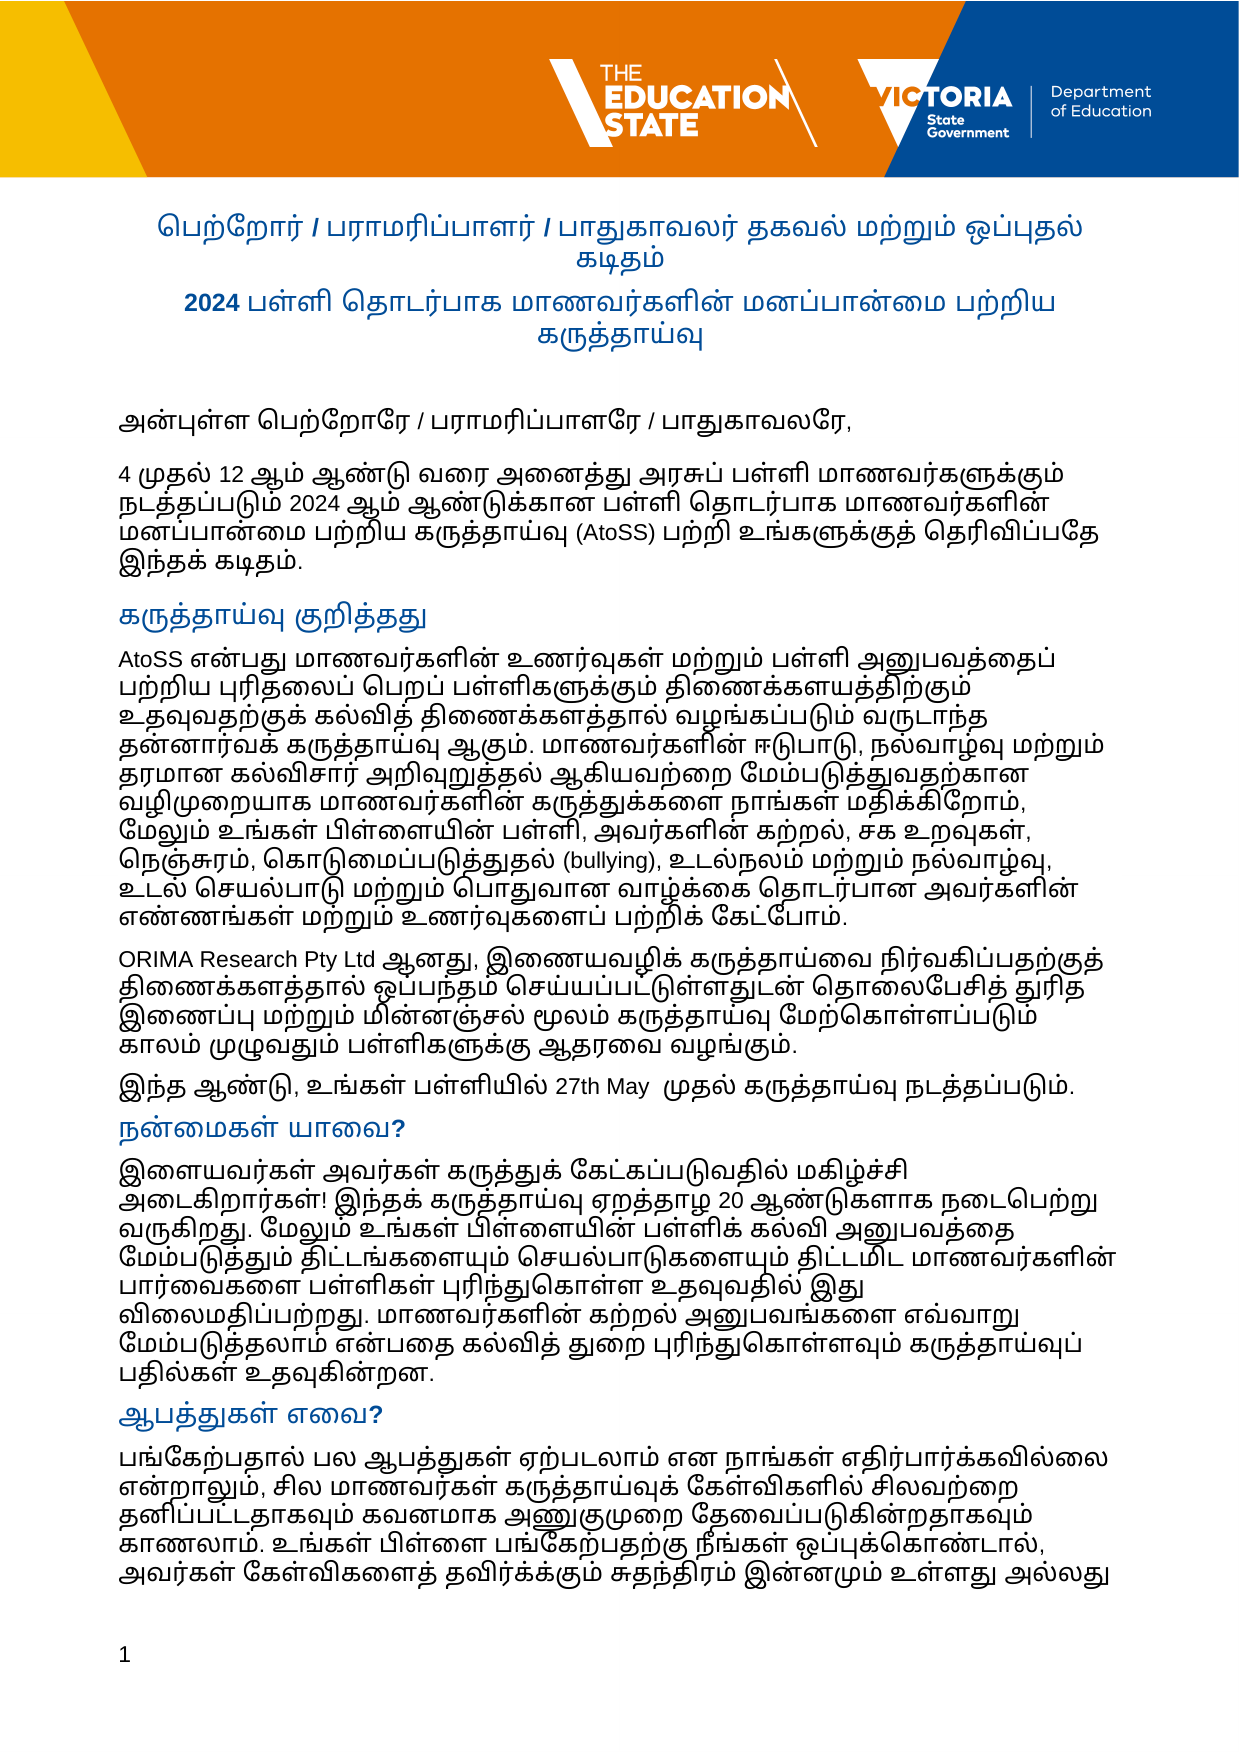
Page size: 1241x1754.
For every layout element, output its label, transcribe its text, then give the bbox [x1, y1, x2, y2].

text ORIMA Research Pty Ltd ஆனது, இணையவழிக் கருத்தாய்வை நிர்வகிப்பதற்குத் திணைக்களத்தால் ஒப்பந்தம் செய்யப்பட்டுள்ளதுடன் தொலைபேசித் துரித இணைப்பு மற்றும் மின்னஞ்சல் மூலம் கருத்தாய்வு மேற்கொள்ளப்படும் காலம் முழுவதும் பள்ளிகளுக்கு ஆதரவை வழங்கும். [118, 943, 1122, 1058]
subtitle 2024 பள்ளி தொடர்பாக மாணவர்களின் மனப்பான்மை பற்றிய கருத்தாய்வு [118, 287, 1122, 350]
text இளையவர்கள் அவர்கள் கருத்துக் கேட்கப்படுவதில் மகிழ்ச்சி அடைகிறார்கள்! இந்தக் கருத்தாய்வு ஏறத்தாழ 20 ஆண்டுகளாக நடைபெற்று வருகிறது. மேலும் உங்கள் பிள்ளையின் பள்ளிக் கல்வி அனுபவத்தை மேம்படுத்தும் திட்டங்களையும் செயல்பாடுகளையும் திட்டமிட மாணவர்களின் பார்வைகளை பள்ளிகள் புரிந்துகொள்ள உதவுவதில் இது விலைமதிப்பற்றது. மாணவர்களின் கற்றல் அனுபவங்களை எவ்வாறு மேம்படுத்தலாம் என்பதை கல்வித் துறை புரிந்துகொள்ளவும் கருத்தாய்வுப் பதில்கள் உதவுகின்றன. [118, 1156, 1122, 1386]
subtitle பெற்றோர் / பராமரிப்பாளர் / பாதுகாவலர் தகவல் மற்றும் ஒப்புதல் கடிதம் [118, 211, 1122, 274]
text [118, 1443, 1122, 1587]
text 4 முதல் 12 ஆம் ஆண்டு வரை அனைத்து அரசுப் பள்ளி மாணவர்களுக்கும் நடத்தப்படும் 2024 ஆம் ஆண்டுக்கான பள்ளி தொடர்பாக மாணவர்களின் மனப்பான்மை பற்றிய கருத்தாய்வு (AtoSS) பற்றி உங்களுக்குத் தெரிவிப்பதே இந்தக் கடிதம். [118, 459, 1122, 574]
subtitle நன்மைகள் யாவை? [118, 1112, 1122, 1144]
subtitle ஆபத்துகள் எவை? [118, 1399, 1122, 1430]
subtitle கருத்தாய்வு குறித்தது [118, 599, 1122, 631]
text அன்புள்ள பெற்றோரே / பராமரிப்பாளரே / பாதுகாவலரே, [118, 406, 1122, 434]
picture [0, 1, 1239, 1752]
text AtoSS என்பது மாணவர்களின் உணர்வுகள் மற்றும் பள்ளி அனுபவத்தைப் பற்றிய புரிதலைப் பெறப் பள்ளிகளுக்கும் திணைக்களயத்திற்கும் உதவுவதற்குக் கல்வித் திணைக்களத்தால் வழங்கப்படும் வருடாந்த தன்னார்வக் கருத்தாய்வு ஆகும். மாணவர்களின் ஈடுபாடு, நல்வாழ்வு மற்றும் தரமான கல்விசார் அறிவுறுத்தல் ஆகியவற்றை மேம்படுத்துவதற்கான வழிமுறையாக மாணவர்களின் கருத்துக்களை நாங்கள் மதிக்கிறோம், மேலும் உங்கள் பிள்ளையின் பள்ளி, அவர்களின் கற்றல், சக உறவுகள், நெஞ்சுரம், கொடுமைப்படுத்துதல் (bullying), உடல்நலம் மற்றும் நல்வாழ்வு, உடல் செயல்பாடு மற்றும் பொதுவான வாழ்க்கை தொடர்பான அவர்களின் எண்ணங்கள் மற்றும் உணர்வுகளைப் பற்றிக் கேட்போம். [118, 643, 1122, 931]
text இந்த ஆண்டு, உங்கள் பள்ளியில் 27th May முதல் கருத்தாய்வு நடத்தப்படும். [118, 1071, 1122, 1100]
